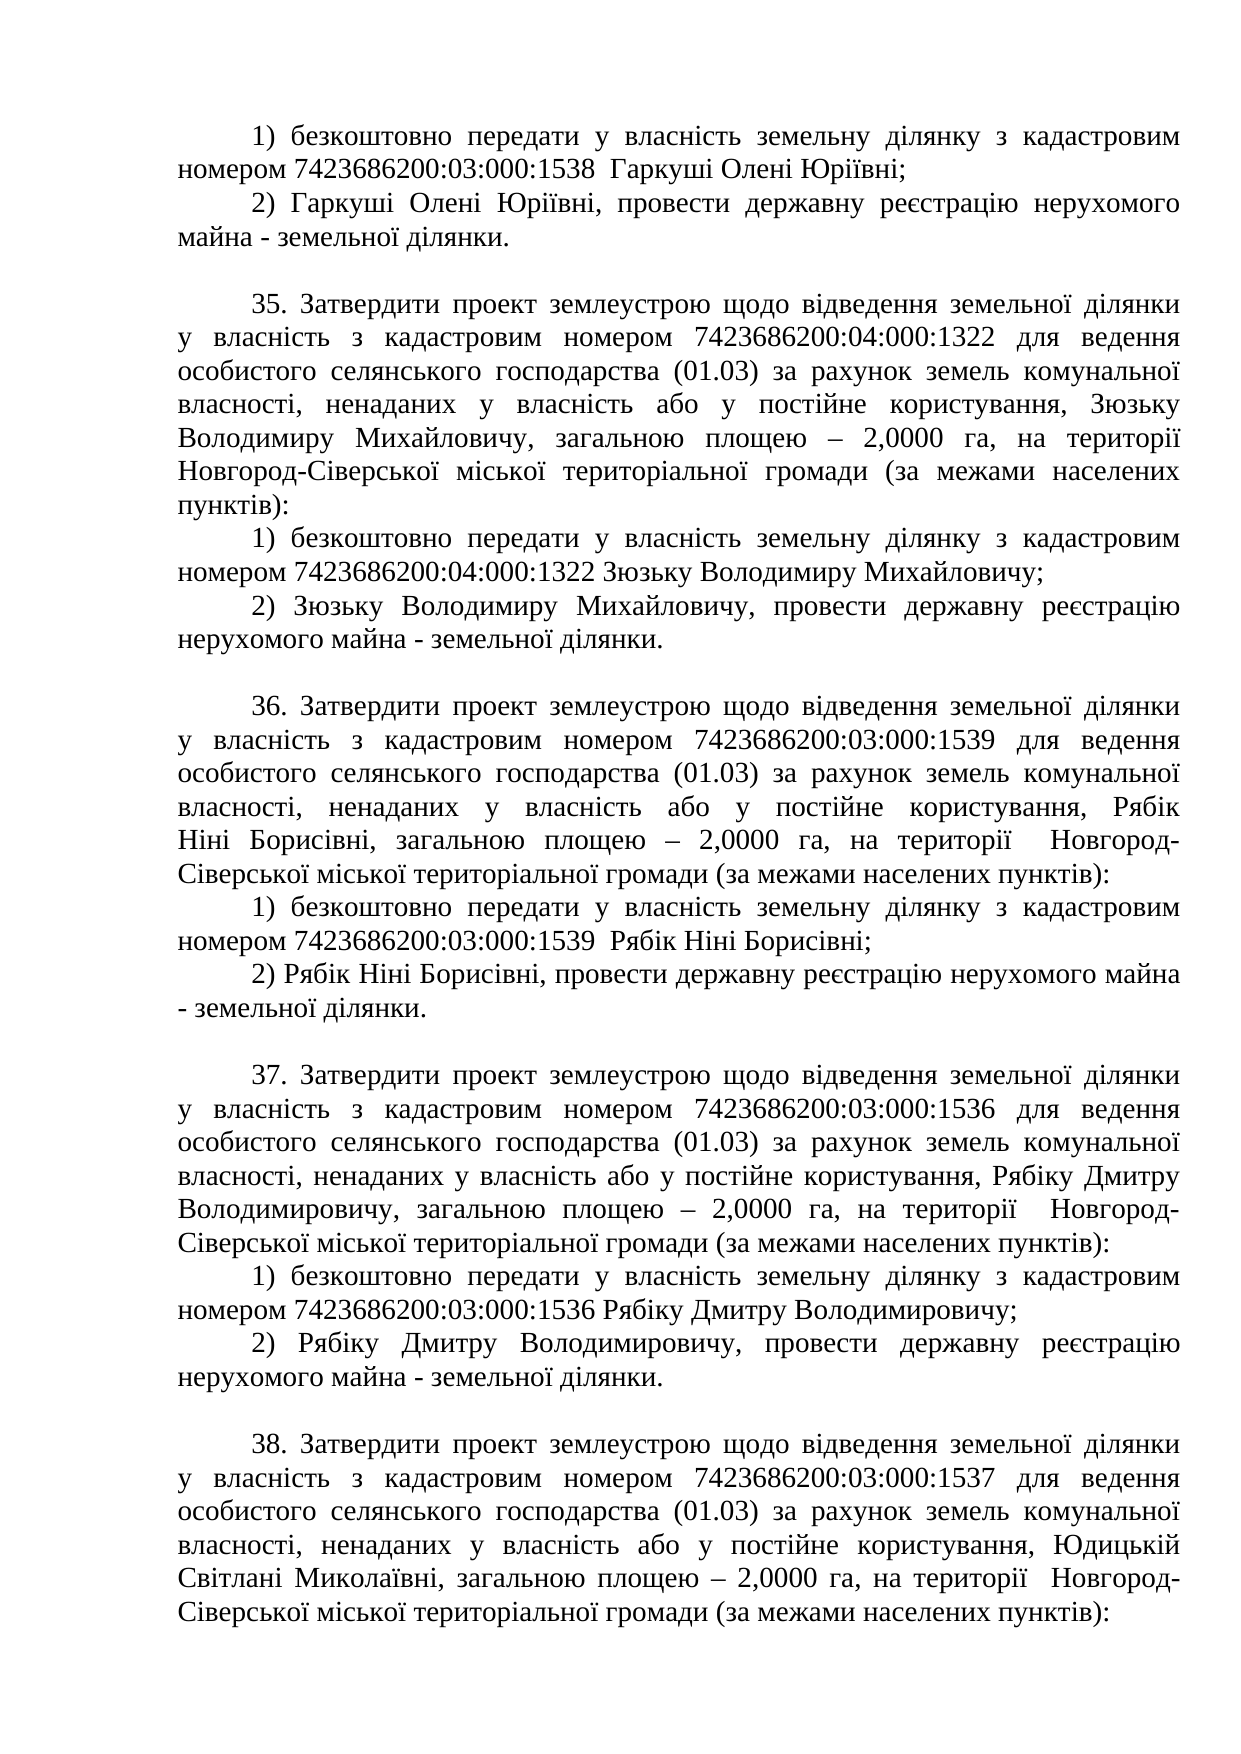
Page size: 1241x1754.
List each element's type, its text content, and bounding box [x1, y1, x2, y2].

text 2) Зюзьку Володимиру Михайловичу, провести державну реєстрацію нерухомого майна - земельної ділянки. [177, 588, 1181, 655]
text 1) безкоштовно передати у власність земельну ділянку з кадастровим номером 7423686200:03:000:1536 Рябіку Дмитру Володимировичу; [177, 1258, 1181, 1326]
text 36. Затвердити проект землеустрою щодо відведення земельної ділянки у власність з кадастровим номером 7423686200:03:000:1539 для ведення особистого селянського господарства (01.03) за рахунок земель комунальної власності, ненаданих у власність або у постійне користування, Рябік Ніні Борисівні, загальною площею – 2,0000 га, на території Новгород-Сіверської міської територіальної громади (за межами населених пунктів): [177, 688, 1181, 889]
text 2) Рябіку Дмитру Володимировичу, провести державну реєстрацію нерухомого майна - земельної ділянки. [177, 1326, 1181, 1393]
text 38. Затвердити проект землеустрою щодо відведення земельної ділянки у власність з кадастровим номером 7423686200:03:000:1537 для ведення особистого селянського господарства (01.03) за рахунок земель комунальної власності, ненаданих у власність або у постійне користування, Юдицькій Світлані Миколаївні, загальною площею – 2,0000 га, на території Новгород-Сіверської міської територіальної громади (за межами населених пунктів): [177, 1426, 1181, 1627]
text 1) безкоштовно передати у власність земельну ділянку з кадастровим номером 7423686200:04:000:1322 Зюзьку Володимиру Михайловичу; [177, 521, 1181, 588]
text 2) Рябік Ніні Борисівні, провести державну реєстрацію нерухомого майна - земельної ділянки. [177, 957, 1181, 1024]
text 35. Затвердити проект землеустрою щодо відведення земельної ділянки у власність з кадастровим номером 7423686200:04:000:1322 для ведення особистого селянського господарства (01.03) за рахунок земель комунальної власності, ненаданих у власність або у постійне користування, Зюзьку Володимиру Михайловичу, загальною площею – 2,0000 га, на території Новгород-Сіверської міської територіальної громади (за межами населених пунктів): [177, 286, 1181, 521]
text 2) Гаркуші Олені Юріївні, провести державну реєстрацію нерухомого майна - земельної ділянки. [177, 185, 1181, 252]
text 37. Затвердити проект землеустрою щодо відведення земельної ділянки у власність з кадастровим номером 7423686200:03:000:1536 для ведення особистого селянського господарства (01.03) за рахунок земель комунальної власності, ненаданих у власність або у постійне користування, Рябіку Дмитру Володимировичу, загальною площею – 2,0000 га, на території Новгород-Сіверської міської територіальної громади (за межами населених пунктів): [177, 1057, 1181, 1258]
text 1) безкоштовно передати у власність земельну ділянку з кадастровим номером 7423686200:03:000:1539 Рябік Ніні Борисівні; [177, 889, 1181, 957]
text 1) безкоштовно передати у власність земельну ділянку з кадастровим номером 7423686200:03:000:1538 Гаркуші Олені Юріївні; [177, 118, 1181, 185]
